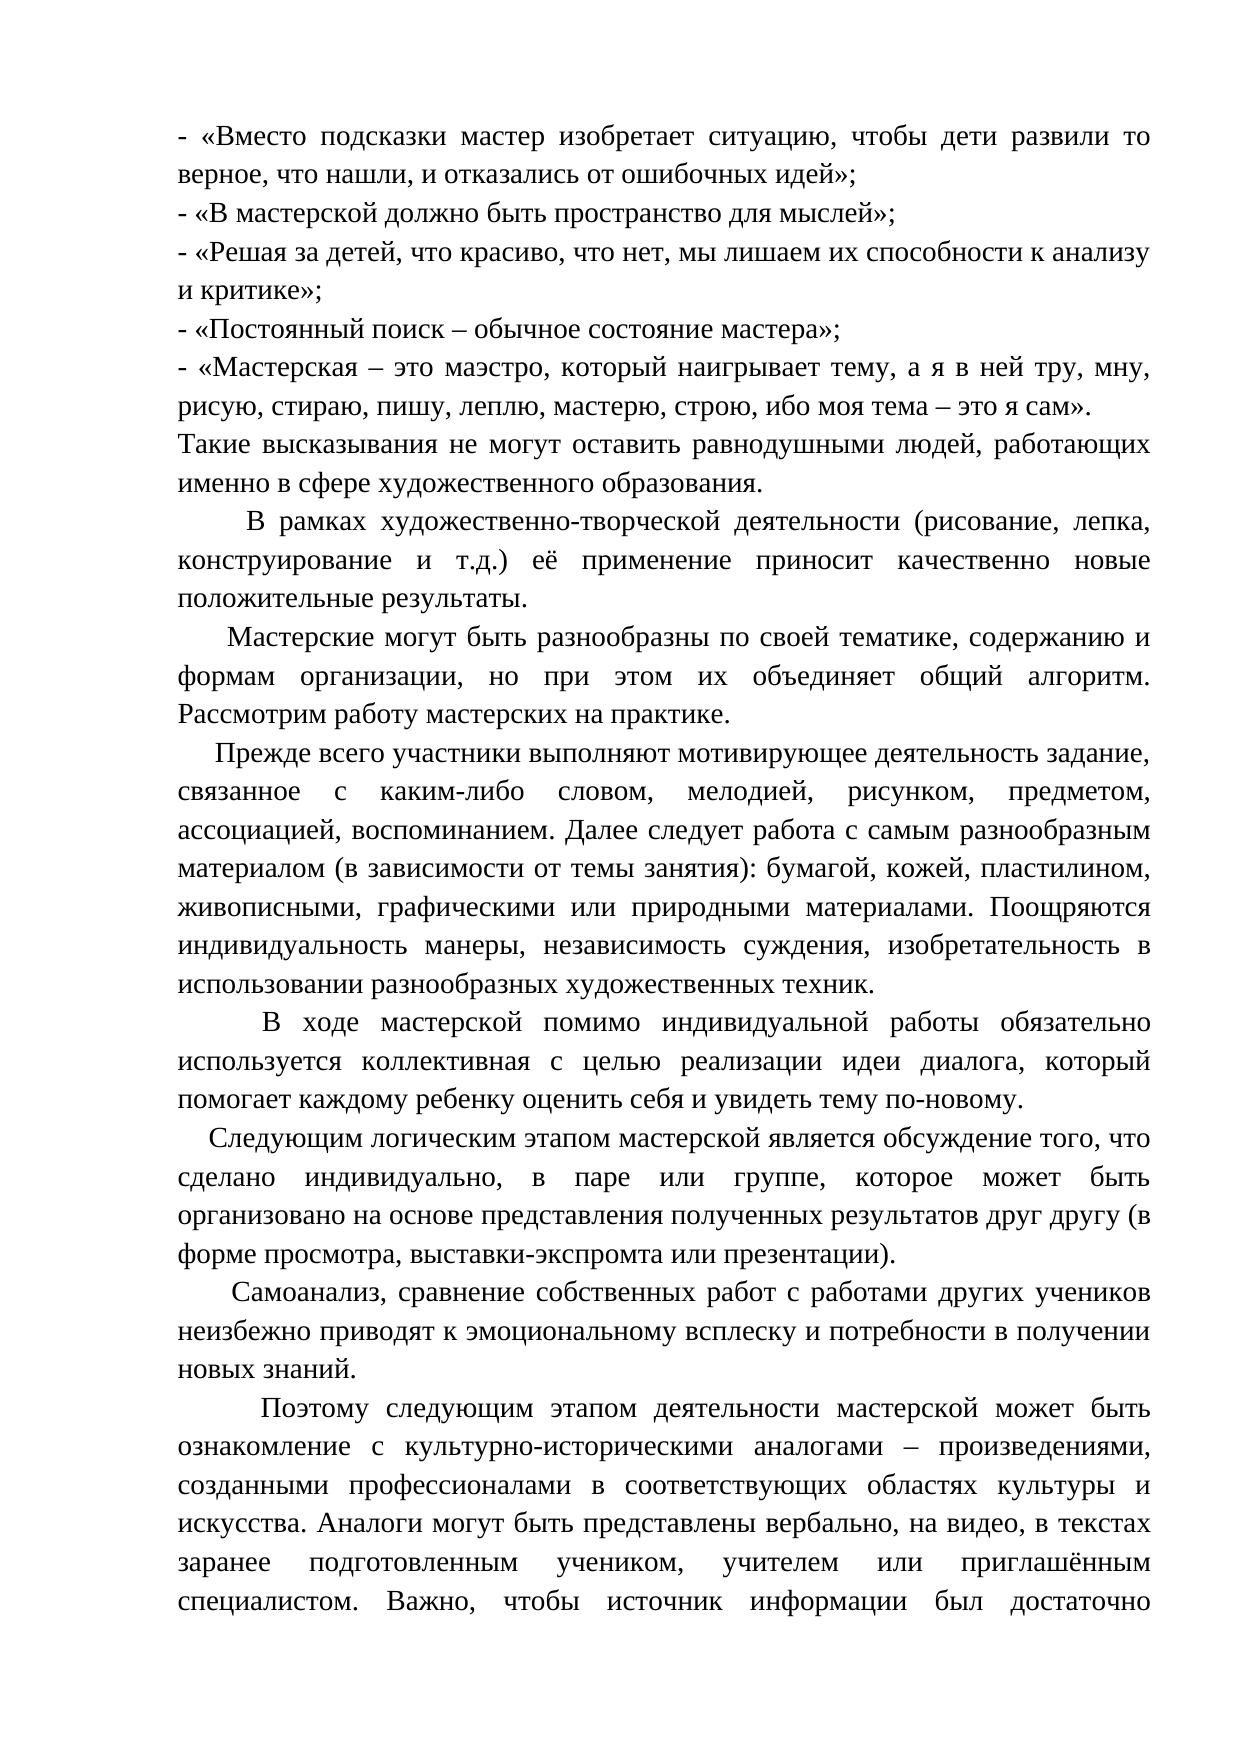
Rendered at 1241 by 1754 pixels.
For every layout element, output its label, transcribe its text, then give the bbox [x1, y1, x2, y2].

text Самоанализ, сравнение собственных работ с работами других учеников неизбежно приводят к эмоциональному всплеску и потребности в получении новых знаний. [177, 1274, 1152, 1385]
text Такие высказывания не могут оставить равнодушными людей, работающих именно в сфере художественного образования. [177, 426, 1152, 498]
text - «Решая за детей, что красиво, что нет, мы лишаем их способности к анализу и критике»; [177, 234, 1152, 306]
text - «Постоянный поиск – обычное состояние мастера»; [177, 311, 1152, 344]
text В рамках художественно-творческой деятельности (рисование, лепка, конструирование и т.д.) её применение приносит качественно новые положительные результаты. [177, 503, 1152, 614]
text Прежде всего участники выполняют мотивирующее деятельность задание, связанное с каким-либо словом, мелодией, рисунком, предметом, ассоциацией, воспоминанием. Далее следует работа с самым разнообразным материалом (в зависимости от темы занятия): бумагой, кожей, пластилином, живописными, графическими или природными материалами. Поощряются индивидуальность манеры, независимость суждения, изобретательность в использовании разнообразных художественных техник. [177, 735, 1152, 999]
text Следующим логическим этапом мастерской является обсуждение того, что сделано индивидуально, в паре или группе, которое может быть организовано на основе представления полученных результатов друг другу (в форме просмотра, выставки-экспромта или презентации). [177, 1120, 1152, 1269]
text Мастерские могут быть разнообразны по своей тематике, содержанию и формам организации, но при этом их объединяет общий алгоритм. Рассмотрим работу мастерских на практике. [177, 619, 1152, 730]
text В ходе мастерской помимо индивидуальной работы обязательно используется коллективная с целью реализации идеи диалога, который помогает каждому ребенку оценить себя и увидеть тему по-новому. [177, 1004, 1152, 1115]
text - «В мастерской должно быть пространство для мыслей»; [177, 195, 1152, 229]
text - «Мастерская – это маэстро, который наигрывает тему, а я в ней тру, мну, рисую, стираю, пишу, леплю, мастерю, строю, ибо моя тема – это я сам». [177, 349, 1152, 421]
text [177, 1390, 1152, 1616]
text - «Вместо подсказки мастер изобретает ситуацию, чтобы дети развили то верное, что нашли, и отказались от ошибочных идей»; [177, 118, 1152, 190]
